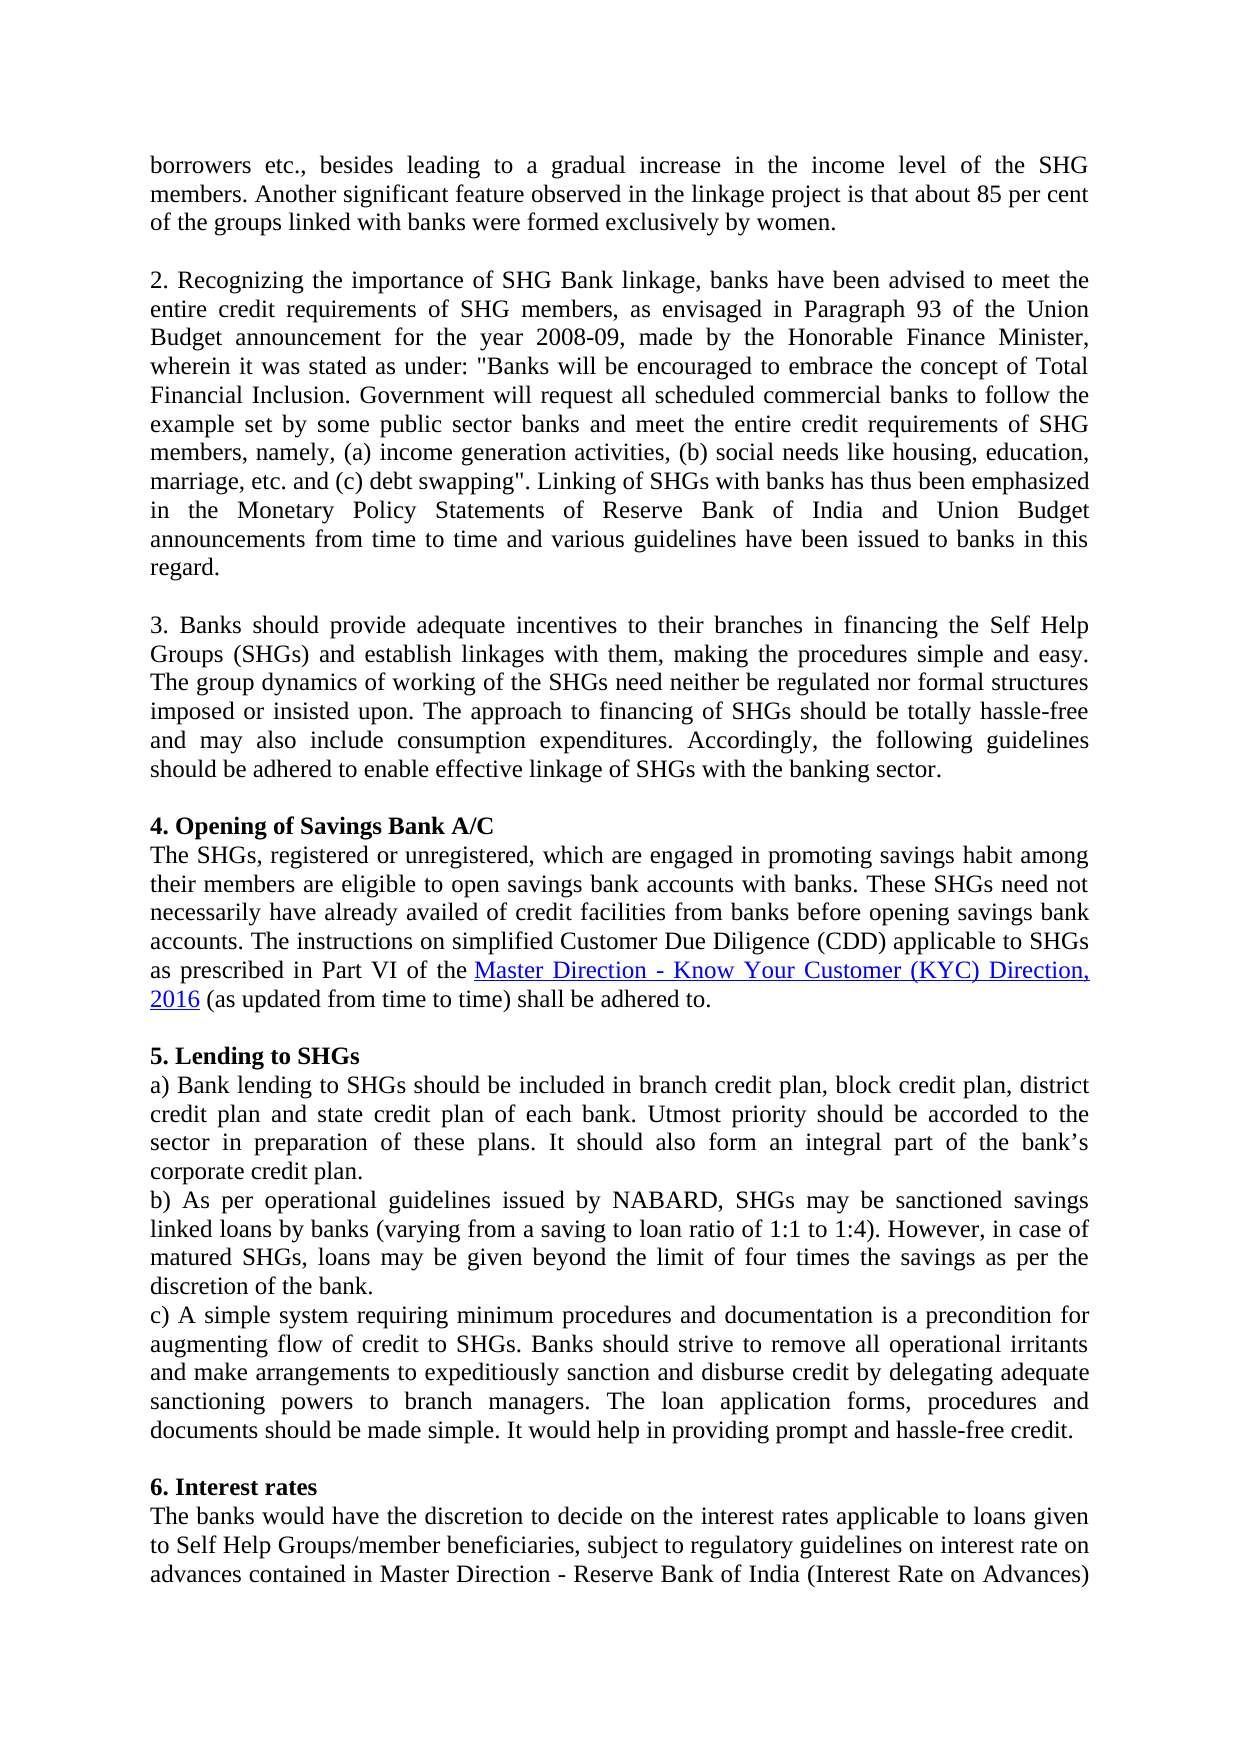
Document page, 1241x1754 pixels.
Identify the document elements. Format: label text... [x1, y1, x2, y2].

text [150, 1501, 1090, 1587]
text 6. Interest rates [150, 1472, 1090, 1501]
text 2. Recognizing the importance of SHG Bank linkage, banks have been advised to meet the entire credit requirements of SHG members, as envisaged in Paragraph 93 of the Union Budget announcement for the year 2008-09, made by the Honorable Finance Minister, wherein it was stated as under: "Banks will be encouraged to embrace the concept of Total Financial Inclusion. Government will request all scheduled commercial banks to follow the example set by some public sector banks and meet the entire credit requirements of SHG members, namely, (a) income generation activities, (b) social needs like housing, education, marriage, etc. and (c) debt swapping". Linking of SHGs with banks has thus been emphasized in the Monetary Policy Statements of Reserve Bank of India and Union Budget announcements from time to time and various guidelines have been issued to banks in this regard. [150, 265, 1090, 581]
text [150, 150, 1090, 236]
text a) Bank lending to SHGs should be included in branch credit plan, block credit plan, district credit plan and state credit plan of each bank. Utmost priority should be accorded to the sector in preparation of these plans. It should also form an integral part of the bank’s corporate credit plan. [150, 1070, 1090, 1185]
text The SHGs, registered or unregistered, which are engaged in promoting savings habit among their members are eligible to open savings bank accounts with banks. These SHGs need not necessarily have already availed of credit facilities from banks before opening savings bank accounts. The instructions on simplified Customer Due Diligence (CDD) applicable to SHGs as prescribed in Part VI of the Master Direction - Know Your Customer (KYC) Direction, 2016 (as updated from time to time) shall be adhered to. [150, 840, 1090, 1012]
text 3. Banks should provide adequate incentives to their branches in financing the Self Help Groups (SHGs) and establish linkages with them, making the procedures simple and easy. The group dynamics of working of the SHGs need neither be regulated nor formal structures imposed or insisted upon. The approach to financing of SHGs should be totally hassle-free and may also include consumption expenditures. Accordingly, the following guidelines should be adhered to enable effective linkage of SHGs with the banking sector. [150, 610, 1090, 782]
text 5. Lending to SHGs [150, 1041, 1090, 1070]
text c) A simple system requiring minimum procedures and documentation is a precondition for augmenting flow of credit to SHGs. Banks should strive to remove all operational irritants and make arrangements to expeditiously sanction and disburse credit by delegating adequate sanctioning powers to branch managers. The loan application forms, procedures and documents should be made simple. It would help in providing prompt and hassle-free credit. [150, 1300, 1090, 1444]
text 4. Opening of Savings Bank A/C [150, 811, 1090, 840]
text b) As per operational guidelines issued by NABARD, SHGs may be sanctioned savings linked loans by banks (varying from a saving to loan ratio of 1:1 to 1:4). However, in case of matured SHGs, loans may be given beyond the limit of four times the savings as per the discretion of the bank. [150, 1185, 1090, 1300]
